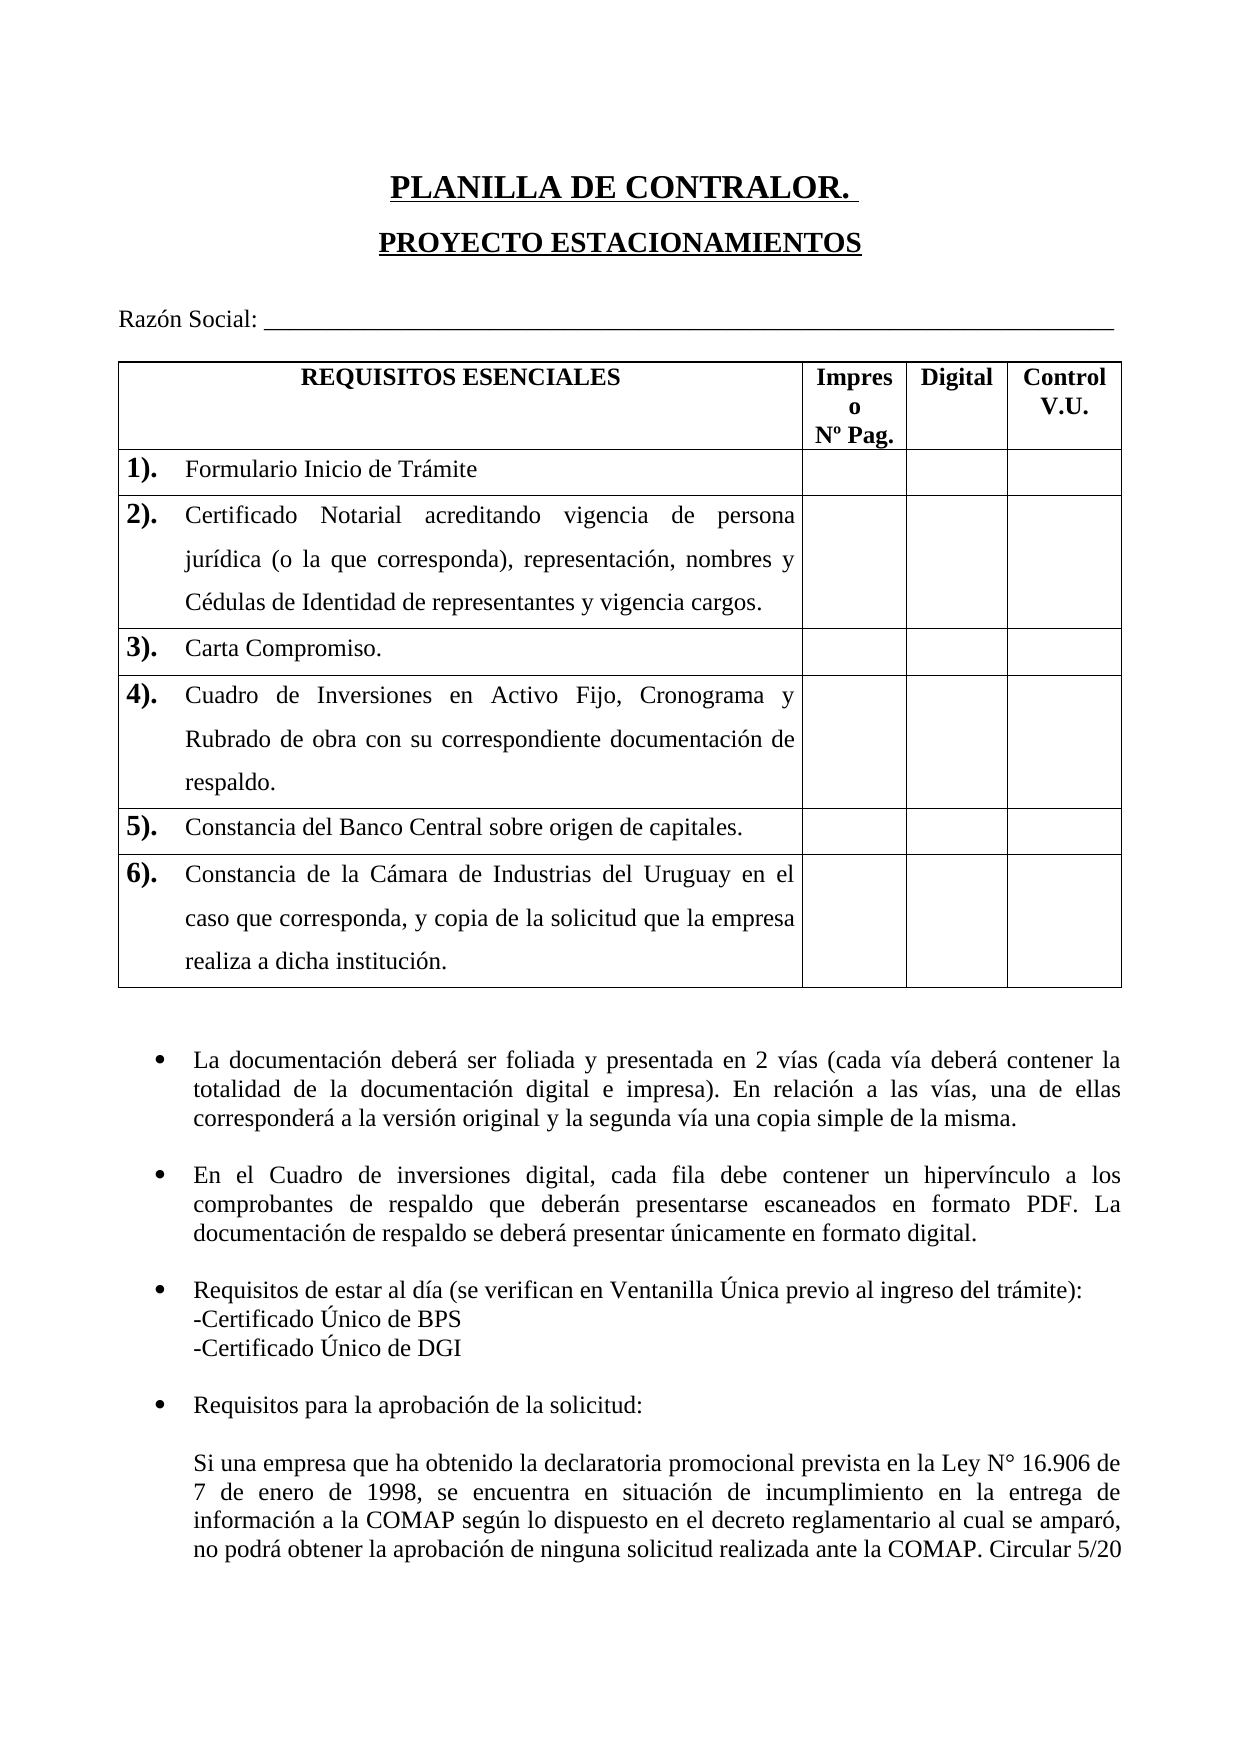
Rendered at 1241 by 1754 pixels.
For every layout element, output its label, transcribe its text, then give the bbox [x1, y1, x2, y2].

table_cell [907, 809, 1007, 854]
list La documentación deberá ser foliada y presentada en 2 vías (cada vía deberá contener la totalidad de la documentación digital e impresa). En relación a las vías, una de ellas corresponderá a la versión original y la segunda vía una copia simple de la misma. [156, 1045, 1122, 1132]
table_cell [803, 676, 906, 807]
subtitle PROYECTO ESTACIONAMIENTOS [118, 225, 1122, 258]
text Si una empresa que ha obtenido la declaratoria promocional prevista en la Ley N° 16.906 de 7 de enero de 1998, se encuentra en situación de incumplimiento en la entrega de información a la COMAP según lo dispuesto en el decreto reglamentario al cual se amparó, no podrá obtener la aprobación de ninguna solicitud realizada ante la COMAP. Circular 5/20 [193, 1419, 1122, 1616]
table_cell [907, 676, 1007, 807]
table_cell [803, 629, 906, 675]
table_cell [803, 450, 906, 495]
table_cell [803, 809, 906, 854]
table_cell Carta Compromiso. [119, 629, 802, 675]
table_cell [1008, 629, 1121, 675]
table_cell [803, 855, 906, 987]
table_cell Constancia de de Industrias del Uruguay en el caso que corresponda, y copia de la solicitud que la empresa realiza a dicha institución. [119, 855, 802, 987]
list En el Cuadro de inversiones digital, cada fila debe contener un hipervínculo a los comprobantes de respaldo que deberán presentarse escaneados en formato PDF. La documentación de respaldo se deberá presentar únicamente en formato digital. [156, 1160, 1122, 1247]
table_cell Cuadro de Inversiones en Activo Fijo, Cronograma y Rubrado de obra con su correspondiente documentación de respaldo. [119, 676, 802, 807]
table_cell [1008, 676, 1121, 807]
table_cell [1008, 496, 1121, 628]
text Razón Social: ____________________________________________________________________ [118, 304, 1122, 333]
table_cell [803, 496, 906, 628]
table_cell [1008, 855, 1121, 987]
table_cell [907, 855, 1007, 987]
table_header Impreso Nº Pag. [803, 363, 906, 449]
table_cell [1008, 450, 1121, 495]
table_cell [907, 629, 1007, 675]
table_cell [1008, 809, 1121, 854]
list Requisitos para la aprobación de la solicitud: [156, 1390, 1122, 1419]
subtitle PLANILLA DE CONTRALOR. [118, 167, 1122, 206]
table_cell Constancia del Banco Central sobre origen de capitales. [119, 809, 802, 854]
list Requisitos de estar al día (se verifican en Ventanilla Única previo al ingreso del trámite): -Certificado Único de BPS -Certificado Único de DGI [156, 1275, 1122, 1362]
table_header Digital [907, 363, 1007, 449]
table_cell [907, 496, 1007, 628]
table_header REQUISITOS ESENCIALES [119, 363, 802, 449]
table_header Control V.U. [1008, 363, 1121, 449]
table_cell Formulario Inicio de Trámite [119, 450, 802, 495]
table_cell [907, 450, 1007, 495]
table_cell Certificado Notarial acreditando vigencia de persona jurídica (o la que corresponda), representación, nombres y Cédulas de Identidad de representantes y vigencia cargos. [119, 496, 802, 628]
